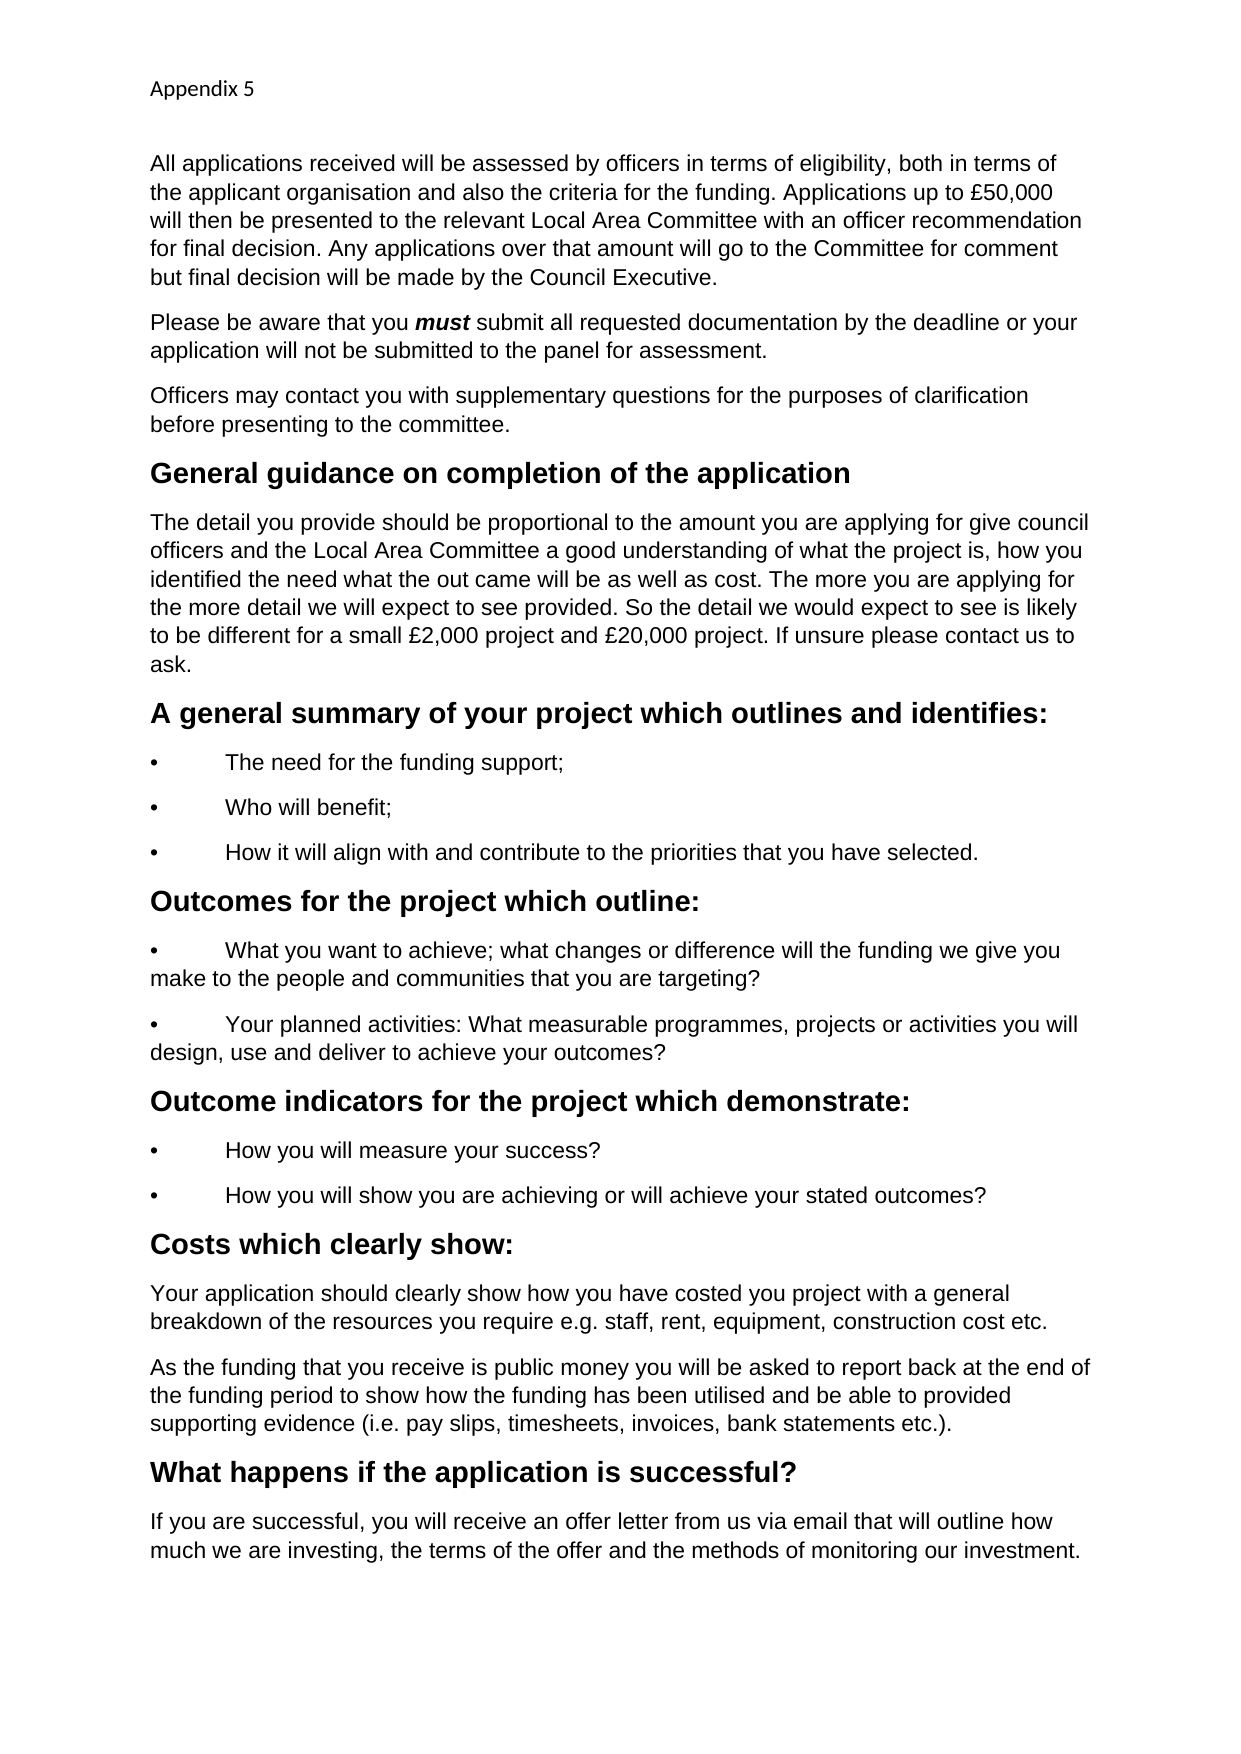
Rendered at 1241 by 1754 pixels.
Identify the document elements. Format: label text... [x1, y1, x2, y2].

text Outcomes for the project which outline: [150, 884, 1090, 918]
list The need for the funding support; [150, 749, 1090, 775]
text Outcome indicators for the project which demonstrate: [150, 1084, 1090, 1118]
text Costs which clearly show: [150, 1227, 1090, 1261]
text Please be aware that you must submit all requested documentation by the deadline or your application will not be submitted to the panel for assessment. [150, 309, 1090, 364]
list How it will align with and contribute to the priorities that you have selected. [150, 839, 1090, 865]
text What happens if the application is successful? [150, 1455, 1090, 1489]
text All applications received will be assessed by officers in terms of eligibility, both in terms of the applicant organisation and also the criteria for the funding. Applications up to £50,000 will then be presented to the relevant Local Area Committee with an officer recommendation for final decision. Any applications over that amount will go to the Committee for comment but final decision will be made by the Council Executive. [150, 150, 1090, 290]
text As the funding that you receive is public money you will be asked to report back at the end of the funding period to show how the funding has been utilised and be able to provided supporting evidence (i.e. pay slips, timesheets, invoices, bank statements etc.). [150, 1353, 1090, 1437]
text A general summary of your project which outlines and identifies: [150, 696, 1090, 729]
text General guidance on completion of the application [150, 456, 1090, 489]
list Who will benefit; [150, 794, 1090, 820]
list What you want to achieve; what changes or difference will the funding we give you make to the people and communities that you are targeting? [150, 937, 1090, 992]
text Your application should clearly show how you have costed you project with a general breakdown of the resources you require e.g. staff, rent, equipment, construction cost etc. [150, 1280, 1090, 1335]
list How you will measure your success? [150, 1137, 1090, 1163]
list How you will show you are achieving or will achieve your stated outcomes? [150, 1182, 1090, 1208]
text The detail you provide should be proportional to the amount you are applying for give council officers and the Local Area Committee a good understanding of what the project is, how you identified the need what the out came will be as well as cost. The more you are applying for the more detail we will expect to see provided. So the detail we would expect to see is likely to be different for a small £2,000 project and £20,000 project. If unsure please contact us to ask. [150, 509, 1090, 677]
text Officers may contact you with supplementary questions for the purposes of clarification before presenting to the committee. [150, 382, 1090, 437]
list Your planned activities: What measurable programmes, projects or activities you will design, use and deliver to achieve your outcomes? [150, 1011, 1090, 1065]
text If you are successful, you will receive an offer letter from us via email that will outline how much we are investing, the terms of the offer and the methods of monitoring our investment. [150, 1508, 1090, 1563]
